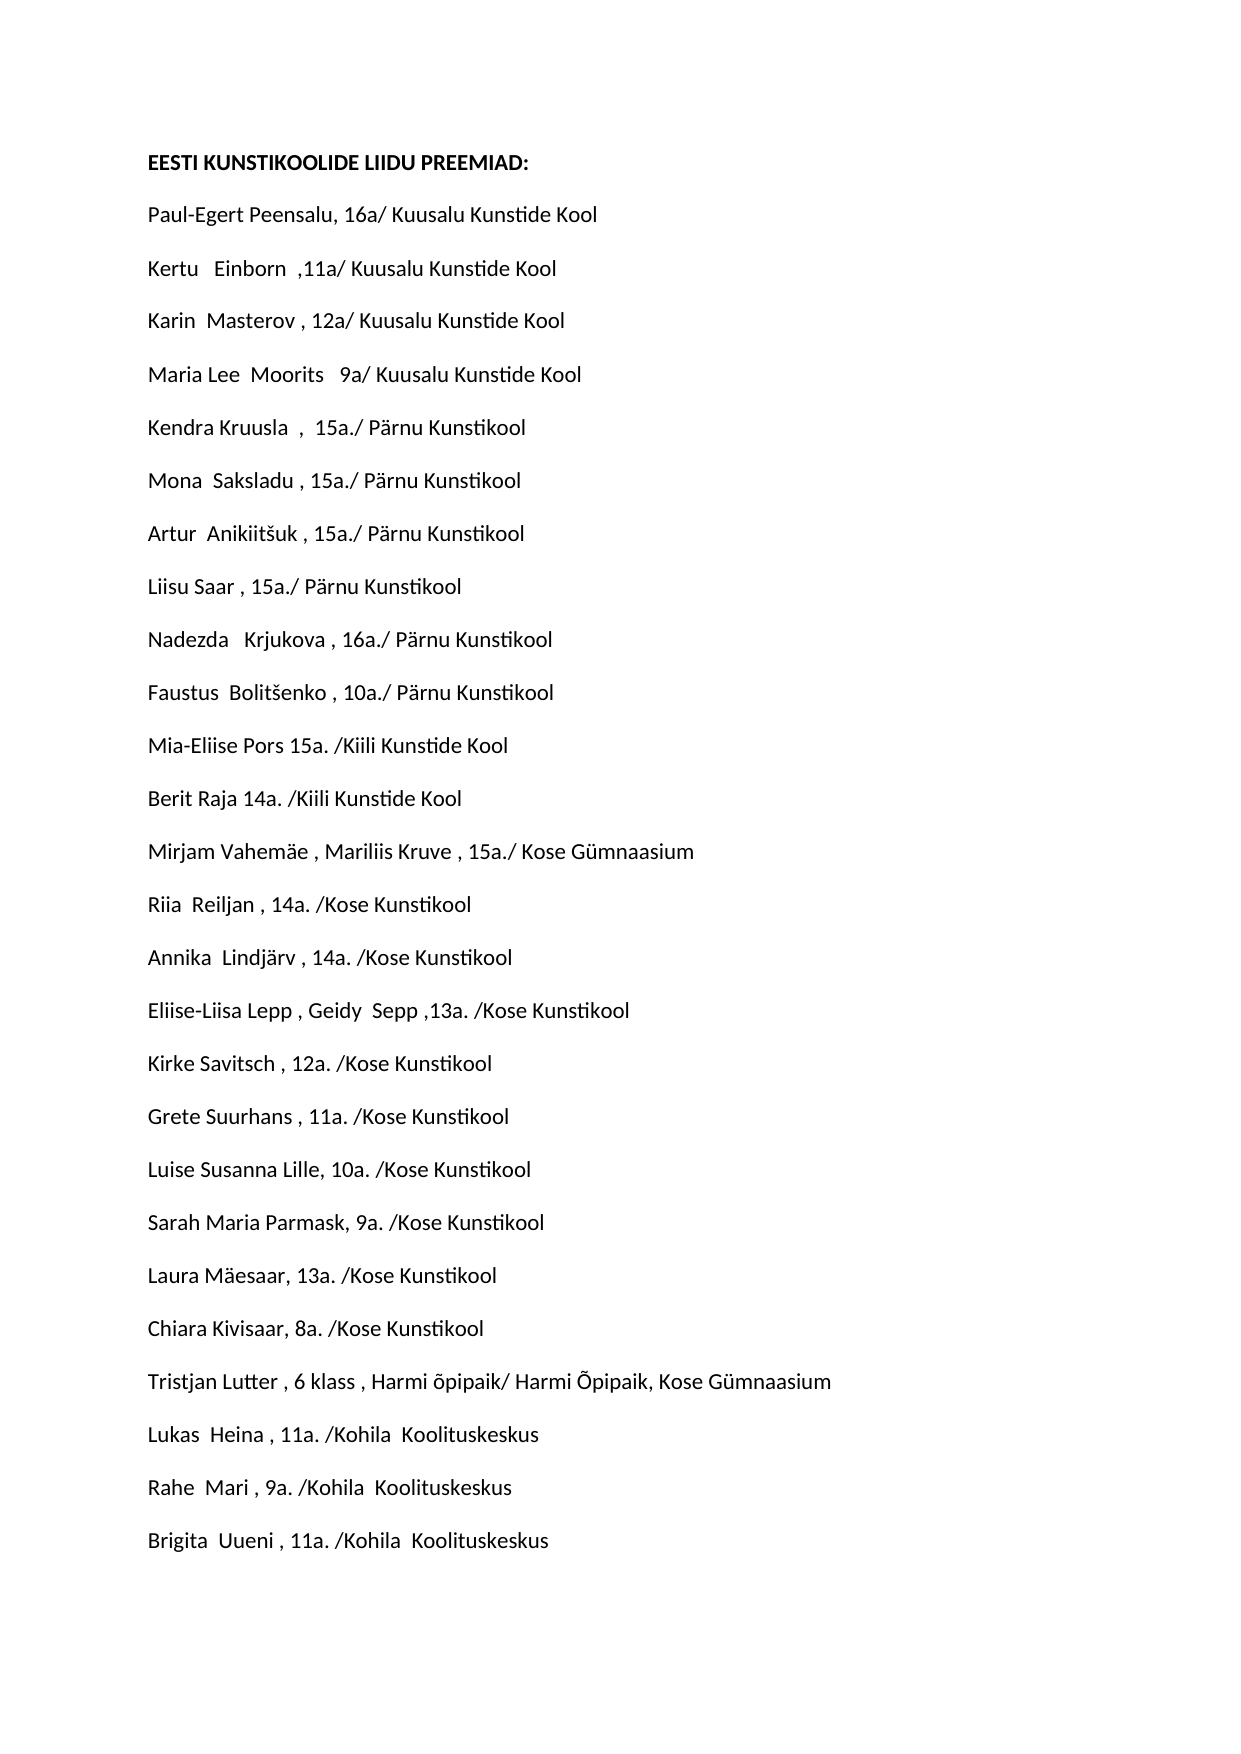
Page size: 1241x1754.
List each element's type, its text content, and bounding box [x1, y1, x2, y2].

text EESTI KUNSTIKOOLIDE LIIDU PREEMIAD: [148, 148, 1093, 176]
text Mirjam Vahemäe , Mariliis Kruve , 15a./ Kose Gümnaasium [148, 837, 1093, 865]
text Annika Lindjärv , 14a. /Kose Kunstikool [148, 943, 1093, 971]
text Artur Anikiitšuk , 15a./ Pärnu Kunstikool [148, 519, 1093, 547]
text Laura Mäesaar, 13a. /Kose Kunstikool [148, 1261, 1093, 1289]
text Liisu Saar , 15a./ Pärnu Kunstikool [148, 572, 1093, 600]
text Karin Masterov , 12a/ Kuusalu Kunstide Kool [148, 307, 1093, 335]
text Faustus Bolitšenko , 10a./ Pärnu Kunstikool [148, 678, 1093, 706]
text Mona Saksladu , 15a./ Pärnu Kunstikool [148, 466, 1093, 494]
text Lukas Heina , 11a. /Kohila Koolituskeskus [148, 1420, 1093, 1448]
text Nadezda Krjukova , 16a./ Pärnu Kunstikool [148, 625, 1093, 653]
text Sarah Maria Parmask, 9a. /Kose Kunstikool [148, 1208, 1093, 1236]
text Rahe Mari , 9a. /Kohila Koolituskeskus [148, 1473, 1093, 1501]
text Riia Reiljan , 14a. /Kose Kunstikool [148, 890, 1093, 918]
text Mia-Eliise Pors 15a. /Kiili Kunstide Kool [148, 731, 1093, 759]
text Paul-Egert Peensalu, 16a/ Kuusalu Kunstide Kool [148, 201, 1093, 229]
text Chiara Kivisaar, 8a. /Kose Kunstikool [148, 1314, 1093, 1342]
text Kendra Kruusla , 15a./ Pärnu Kunstikool [148, 413, 1093, 441]
text Maria Lee Moorits 9a/ Kuusalu Kunstide Kool [148, 360, 1093, 388]
text Kirke Savitsch , 12a. /Kose Kunstikool [148, 1049, 1093, 1077]
text Brigita Uueni , 11a. /Kohila Koolituskeskus [148, 1526, 1093, 1554]
text Grete Suurhans , 11a. /Kose Kunstikool [148, 1102, 1093, 1130]
text Luise Susanna Lille, 10a. /Kose Kunstikool [148, 1155, 1093, 1183]
text Berit Raja 14a. /Kiili Kunstide Kool [148, 784, 1093, 812]
text Tristjan Lutter , 6 klass , Harmi õpipaik/ Harmi Õpipaik, Kose Gümnaasium [148, 1367, 1093, 1395]
text Eliise-Liisa Lepp , Geidy Sepp ,13a. /Kose Kunstikool [148, 996, 1093, 1024]
text Kertu Einborn ,11a/ Kuusalu Kunstide Kool [148, 254, 1093, 282]
